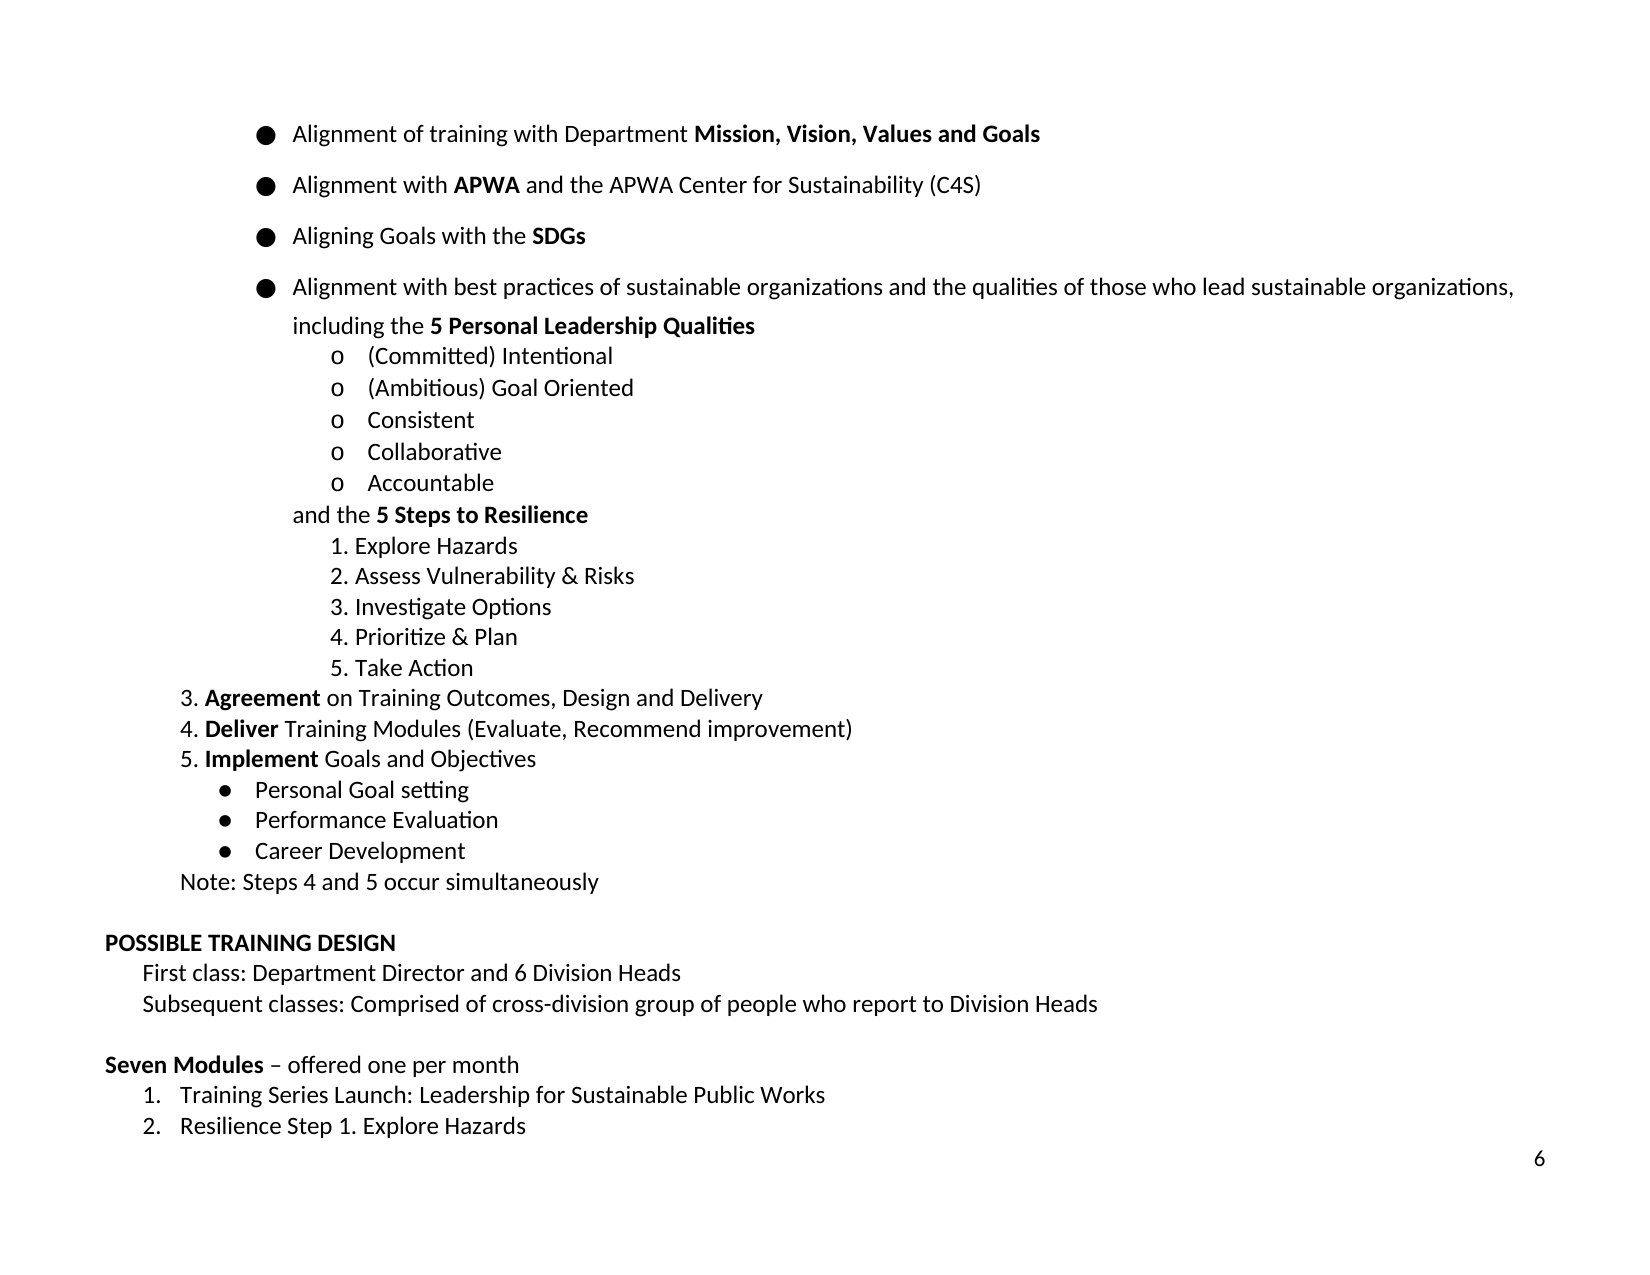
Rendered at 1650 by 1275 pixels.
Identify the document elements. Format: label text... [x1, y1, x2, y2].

list Personal Goal setting [217, 774, 1545, 804]
list Collaborative [330, 436, 1545, 468]
text 1. Explore Hazards [330, 530, 1545, 560]
list Training Series Launch: Leadership for Sustainable Public Works [142, 1079, 1545, 1110]
text Subsequent classes: Comprised of cross-division group of people who report to Division Heads [105, 988, 1545, 1018]
text 4. Deliver Training Modules (Evaluate, Recommend improvement) [180, 713, 1545, 743]
list (Committed) Intentional [330, 341, 1545, 372]
text 3. Investigate Options [330, 591, 1545, 621]
list (Ambitious) Goal Oriented [330, 372, 1545, 404]
text 5. Implement Goals and Objectives [180, 743, 1545, 774]
text Note: Steps 4 and 5 occur simultaneously [180, 866, 1545, 896]
text 4. Prioritize & Plan [330, 621, 1545, 652]
text 5. Take Action [330, 652, 1545, 682]
text 3. Agreement on Training Outcomes, Design and Delivery [180, 682, 1545, 713]
list Alignment of training with Department Mission, Vision, Values and Goals [255, 105, 1545, 156]
list Alignment with best practices of sustainable organizations and the qualities of those who lead sustainable organizations, including the 5 Personal Leadership Qualities [255, 259, 1545, 341]
text First class: Department Director and 6 Division Heads [105, 957, 1545, 988]
list Career Development [217, 835, 1545, 866]
list Consistent [330, 404, 1545, 436]
text POSSIBLE TRAINING DESIGN [105, 927, 1545, 957]
list Accountable [330, 468, 1545, 499]
list Performance Evaluation [217, 804, 1545, 835]
text Seven Modules – offered one per month [105, 1049, 1545, 1079]
list Aligning Goals with the SDGs [255, 207, 1545, 259]
list Alignment with APWA and the APWA Center for Sustainability (C4S) [255, 156, 1545, 207]
text 2. Assess Vulnerability & Risks [330, 560, 1545, 591]
list Resilience Step 1. Explore Hazards [142, 1110, 1545, 1140]
text and the 5 Steps to Resilience [292, 499, 1545, 530]
